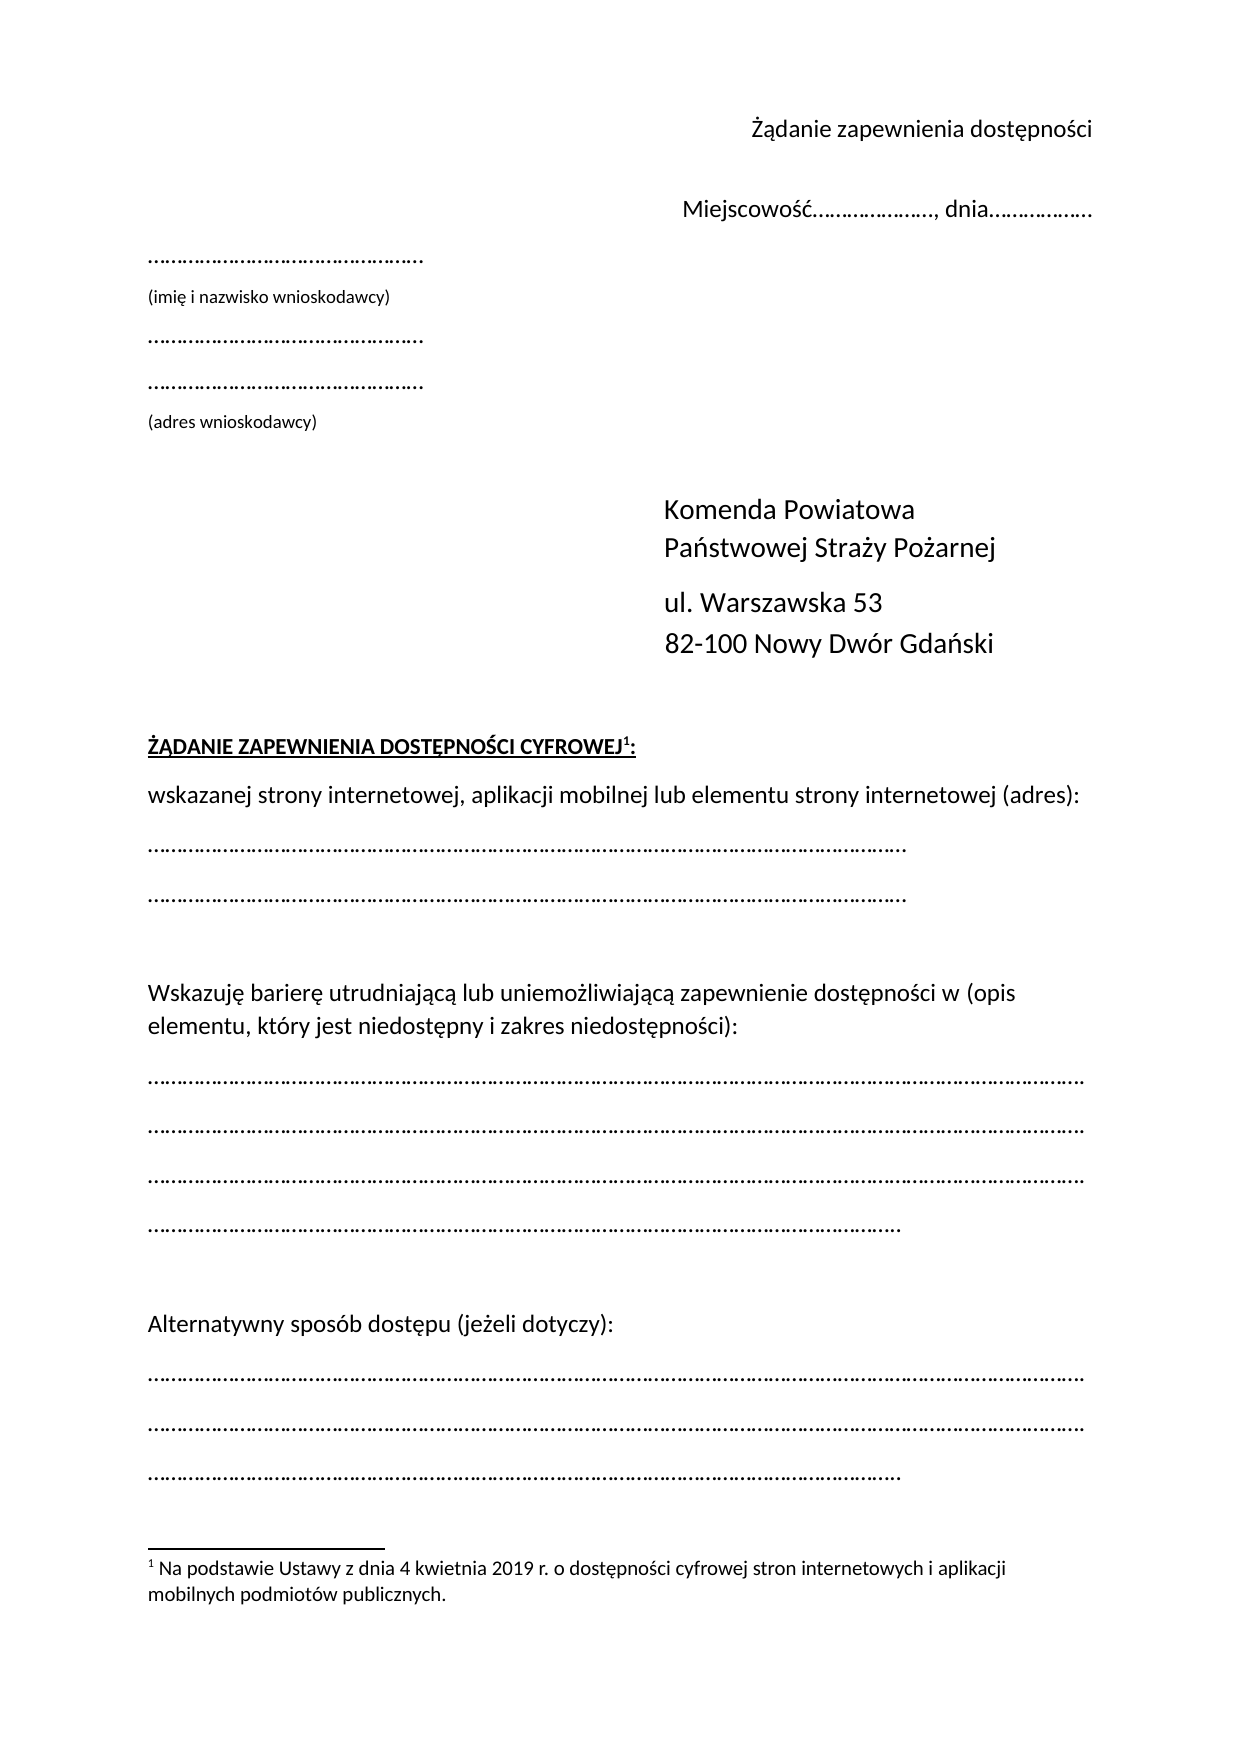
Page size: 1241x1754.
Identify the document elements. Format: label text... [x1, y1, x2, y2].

text ………………………………………………………………………………………………………………………………………………. [148, 1357, 1093, 1388]
text ………………………………………… [148, 365, 1093, 396]
text ul. Warszawska 53 [658, 584, 1094, 620]
text Wskazuję barierę utrudniającą lub uniemożliwiającą zapewnienie dostępności w (opis elementu, który jest niedostępny i zakres niedostępności): [148, 977, 1093, 1041]
text wskazanej strony internetowej, aplikacji mobilnej lub elementu strony internetowej (adres): [148, 779, 1093, 809]
text Alternatywny sposób dostępu (jeżeli dotyczy): [148, 1308, 1093, 1338]
text Żądanie zapewnienia dostępności [185, 114, 1093, 144]
text (imię i nazwisko wnioskodawcy) [148, 285, 1093, 308]
text ŻĄDANIE ZAPEWNIENIA DOSTĘPNOŚCI CYFROWEJ: [148, 732, 1093, 760]
text Komenda Powiatowa Państwowej Straży Pożarnej [664, 491, 1093, 565]
text …………………………………………………………………………………………………………………… [148, 829, 1093, 859]
text ………………………………………… [148, 319, 1093, 350]
text ………………………………………… [148, 239, 1093, 270]
text Miejscowość…………………, dnia……………… [148, 193, 1093, 224]
text …………………………………………………………………………………………………………………… [148, 878, 1093, 909]
text ………………………………………………………………………………………………………………………………………………. [148, 1407, 1093, 1437]
text ………………………………………………………………………………………………………………….. [148, 1457, 1093, 1487]
text ………………………………………………………………………………………………………………….. [148, 1209, 1093, 1239]
text ………………………………………………………………………………………………………………………………………………. [148, 1109, 1093, 1140]
text ………………………………………………………………………………………………………………………………………………. [148, 1060, 1093, 1090]
text 82-100 Nowy Dwór Gdański [664, 625, 1094, 661]
text (adres wnioskodawcy) [148, 411, 1093, 434]
text ………………………………………………………………………………………………………………………………………………. [148, 1159, 1093, 1189]
